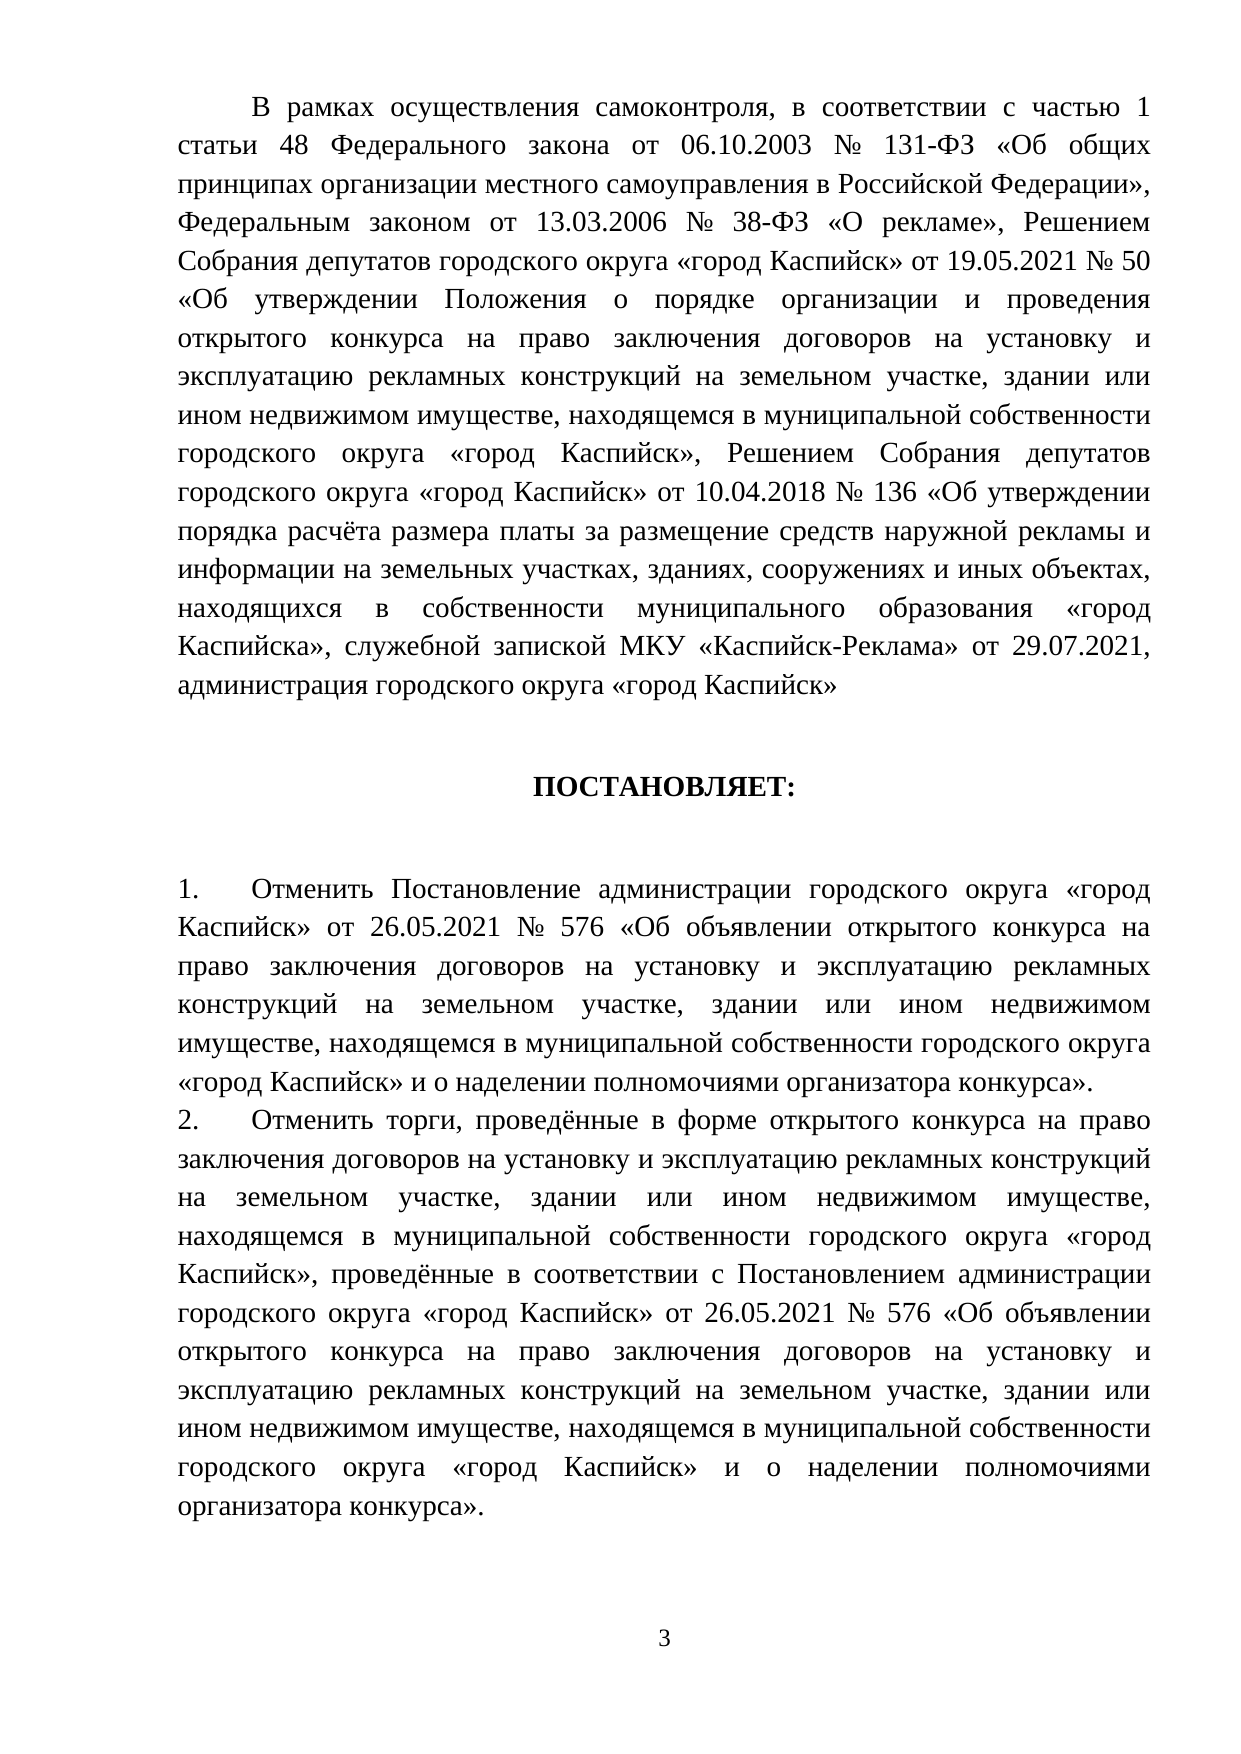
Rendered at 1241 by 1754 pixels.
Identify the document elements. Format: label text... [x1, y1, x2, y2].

text В рамках осуществления самоконтроля, в соответствии с частью 1 статьи 48 Федерального закона от 06.10.2003 № 131-ФЗ «Об общих принципах организации местного самоуправления в Российской Федерации», Федеральным законом от 13.03.2006 № 38-ФЗ «О рекламе», Решением Собрания депутатов городского округа «город Каспийск» от 19.05.2021 № 50 «Об утверждении Положения о порядке организации и проведения открытого конкурса на право заключения договоров на установку и эксплуатацию рекламных конструкций на земельном участке, здании или ином недвижимом имуществе, находящемся в муниципальной собственности городского округа «город Каспийск», Решением Собрания депутатов городского округа «город Каспийск» от 10.04.2018 № 136 «Об утверждении порядка расчёта размера платы за размещение средств наружной рекламы и информации на земельных участках, зданиях, сооружениях и иных объектах, находящихся в собственности муниципального образования «город Каспийска», служебной запиской МКУ «Каспийск-Реклама» от 29.07.2021, администрация городского округа «город Каспийск» [177, 89, 1152, 700]
list Отменить Постановление администрации городского округа «город Каспийск» от 26.05.2021 № 576 «Об объявлении открытого конкурса на право заключения договоров на установку и эксплуатацию рекламных конструкций на земельном участке, здании или ином недвижимом имуществе, находящемся в муниципальной собственности городского округа «город Каспийск» и о наделении полномочиями организатора конкурса». [177, 871, 1152, 1097]
text ПОСТАНОВЛЯЕТ: [177, 769, 1152, 802]
list Отменить торги, проведённые в форме открытого конкурса на право заключения договоров на установку и эксплуатацию рекламных конструкций на земельном участке, здании или ином недвижимом имуществе, находящемся в муниципальной собственности городского округа «город Каспийск», проведённые в соответствии с Постановлением администрации городского округа «город Каспийск» от 26.05.2021 № 576 «Об объявлении открытого конкурса на право заключения договоров на установку и эксплуатацию рекламных конструкций на земельном участке, здании или ином недвижимом имуществе, находящемся в муниципальной собственности городского округа «город Каспийск» и о наделении полномочиями организатора конкурса». [177, 1102, 1152, 1521]
